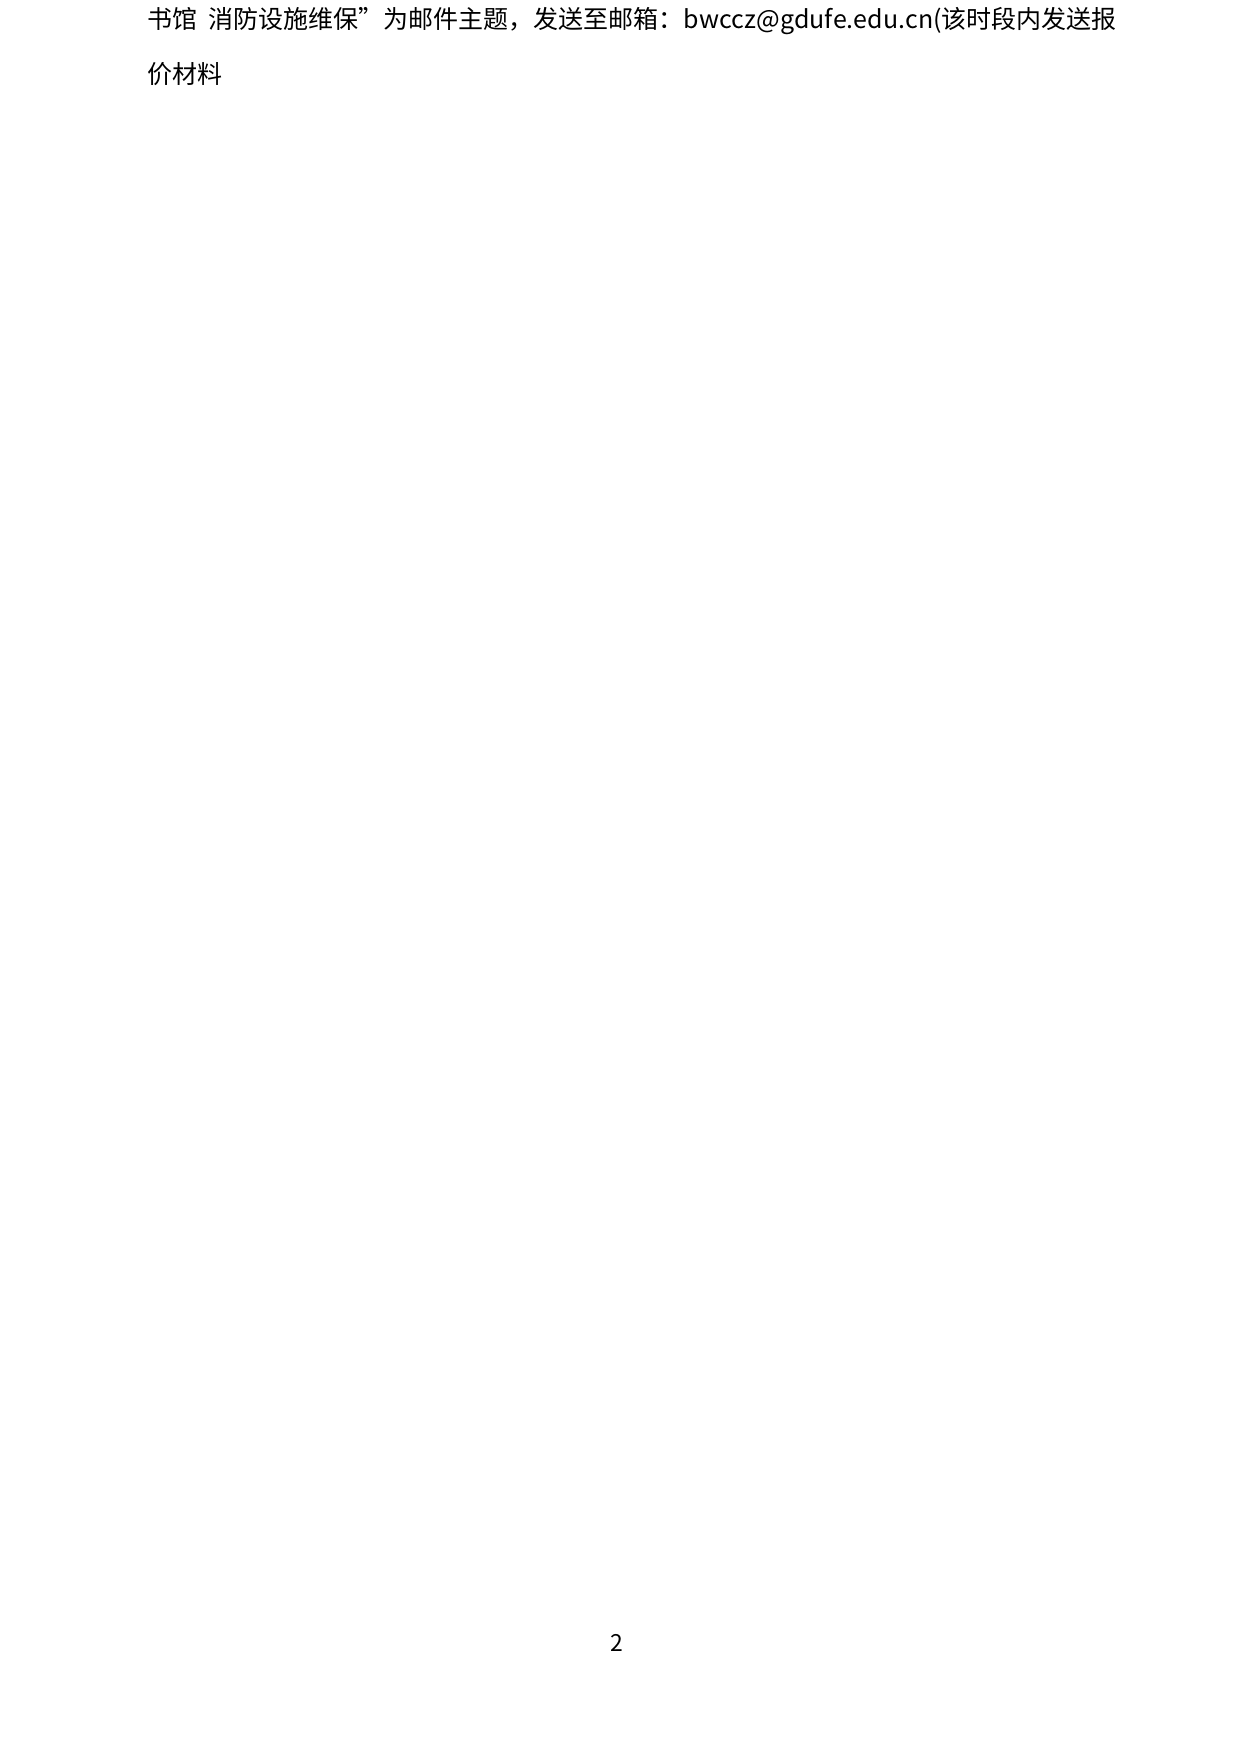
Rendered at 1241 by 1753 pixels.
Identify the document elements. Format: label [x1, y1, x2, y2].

text [147, 0, 1123, 91]
